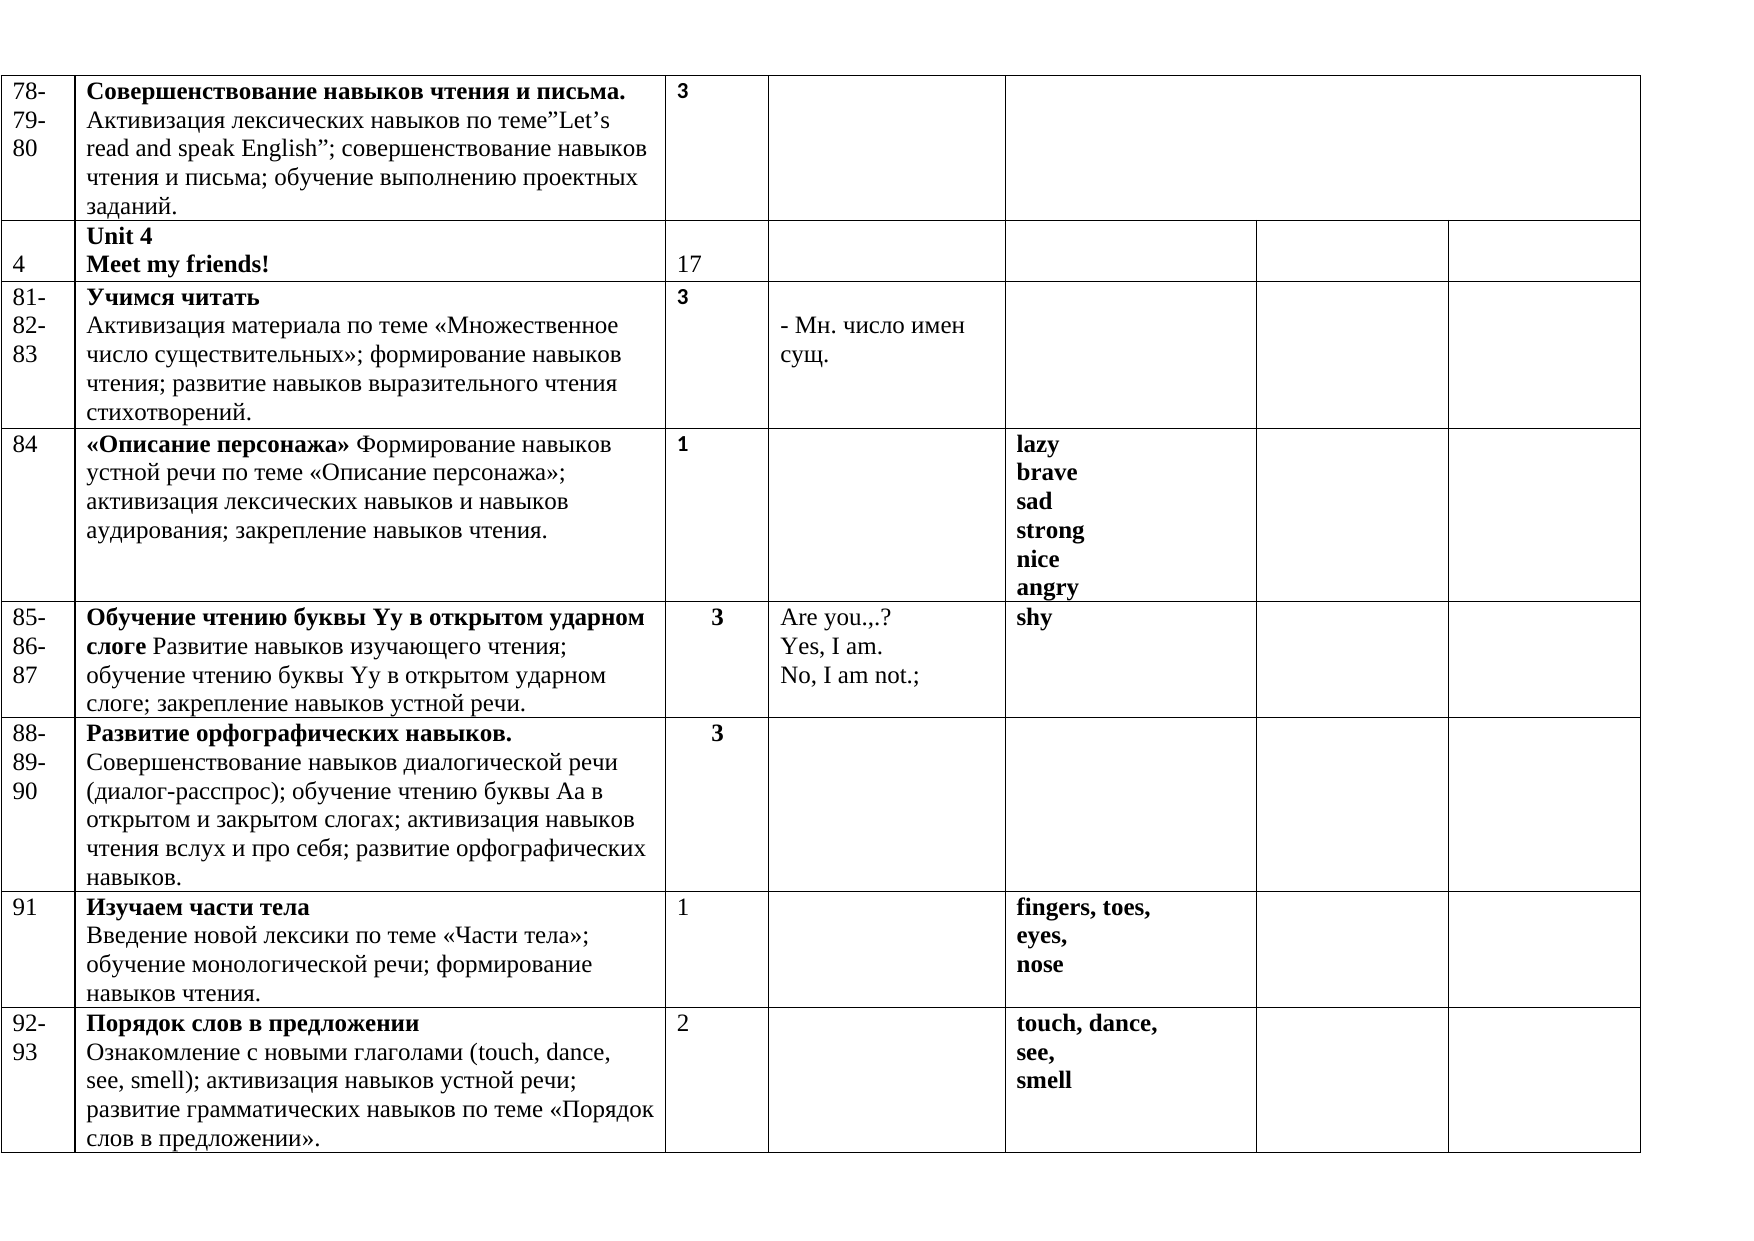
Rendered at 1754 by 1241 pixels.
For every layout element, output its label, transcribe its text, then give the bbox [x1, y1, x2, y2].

table_cell [1449, 282, 1640, 428]
table_cell [1257, 221, 1448, 281]
table_cell Развитие орфографических навыков. Совершенствование навыков диалогической речи (диалог-расспрос); обучение чтению буквы Аа в открытом и закрытом слогах; активизация навыков чтения вслух и про себя; развитие орфографических навыков. [76, 718, 665, 891]
table_cell [1449, 429, 1640, 601]
table_cell Обучение чтению буквы Yy в открытом ударном слоге Развитие навыков изучающего чтения; обучение чтению буквы Yy в открытом ударном слоге; закрепление навыков устной речи. [76, 602, 665, 717]
table_cell fingers, toes, eyes, nose [1006, 892, 1256, 1007]
table_cell [1006, 282, 1256, 428]
table_cell [1449, 892, 1640, 1007]
table_cell 1 [666, 892, 768, 1007]
table_cell 4 [2, 221, 74, 281]
table_cell touch, dance, see, smell [1006, 1008, 1256, 1152]
table_cell [1257, 892, 1448, 1007]
table_cell [1257, 1008, 1448, 1152]
table_cell 88-89-90 [2, 718, 74, 891]
table_cell Unit 4 Meet my friends! [76, 221, 665, 281]
table_cell [769, 76, 1005, 220]
table_cell «Описание персонажа» Формирование навыков устной речи по теме «Описание персонажа»; активизация лексических навыков и навыков аудирования; закрепление навыков чтения. [76, 429, 665, 601]
table_cell [1006, 76, 1640, 220]
table_cell Are you.,.? Yes, I am. No, I am not.; [769, 602, 1005, 717]
table_cell Порядок слов в предложении Ознакомление с новыми глаголами (touch, dance, see, smell); активизация навыков устной речи; развитие грамматических навыков по теме «Порядок слов в предложении». [76, 1008, 665, 1152]
table_cell [1257, 429, 1448, 601]
table_cell lazy brave sad strong nice angry [1006, 429, 1256, 601]
table_cell [1006, 718, 1256, 891]
table_cell [769, 718, 1005, 891]
table_cell [1257, 718, 1448, 891]
table_cell 3 [666, 602, 768, 717]
table_cell - Мн. число имен сущ. [769, 282, 1005, 428]
table_cell [1006, 221, 1256, 281]
table_cell 2 [666, 1008, 768, 1152]
table_cell 17 [666, 221, 768, 281]
table_cell [1449, 718, 1640, 891]
table_cell [1449, 602, 1640, 717]
table_cell 85-86-87 [2, 602, 74, 717]
table_cell 3 [666, 718, 768, 891]
table_cell [769, 429, 1005, 601]
table_cell Совершенствование навыков чтения и письма. Активизация лексических навыков по теме”Let’s read and speak English”; совершенствование навыков чтения и письма; обучение выполнению проектных заданий. [76, 76, 665, 220]
table_cell 3 [666, 282, 768, 428]
table_cell 84 [2, 429, 74, 601]
table_cell [769, 1008, 1005, 1152]
table_cell 92-93 [2, 1008, 74, 1152]
table_cell shy [1006, 602, 1256, 717]
table_cell Учимся читать Активизация материала по теме «Множественное число существительных»; формирование навыков чтения; развитие навыков выразительного чтения стихотворений. [76, 282, 665, 428]
table_cell Изучаем части тела Введение новой лексики по теме «Части тела»; обучение монологической речи; формирование навыков чтения. [76, 892, 665, 1007]
table_cell 1 [666, 429, 768, 601]
table_cell [1257, 282, 1448, 428]
table_cell [1449, 221, 1640, 281]
table_cell 91 [2, 892, 74, 1007]
table_cell [1257, 602, 1448, 717]
table_cell [769, 892, 1005, 1007]
table_cell 3 [666, 76, 768, 220]
table_cell 81-82-83 [2, 282, 74, 428]
table_cell 78-79-80 [2, 76, 74, 220]
table_cell [1449, 1008, 1640, 1152]
table_cell [769, 221, 1005, 281]
